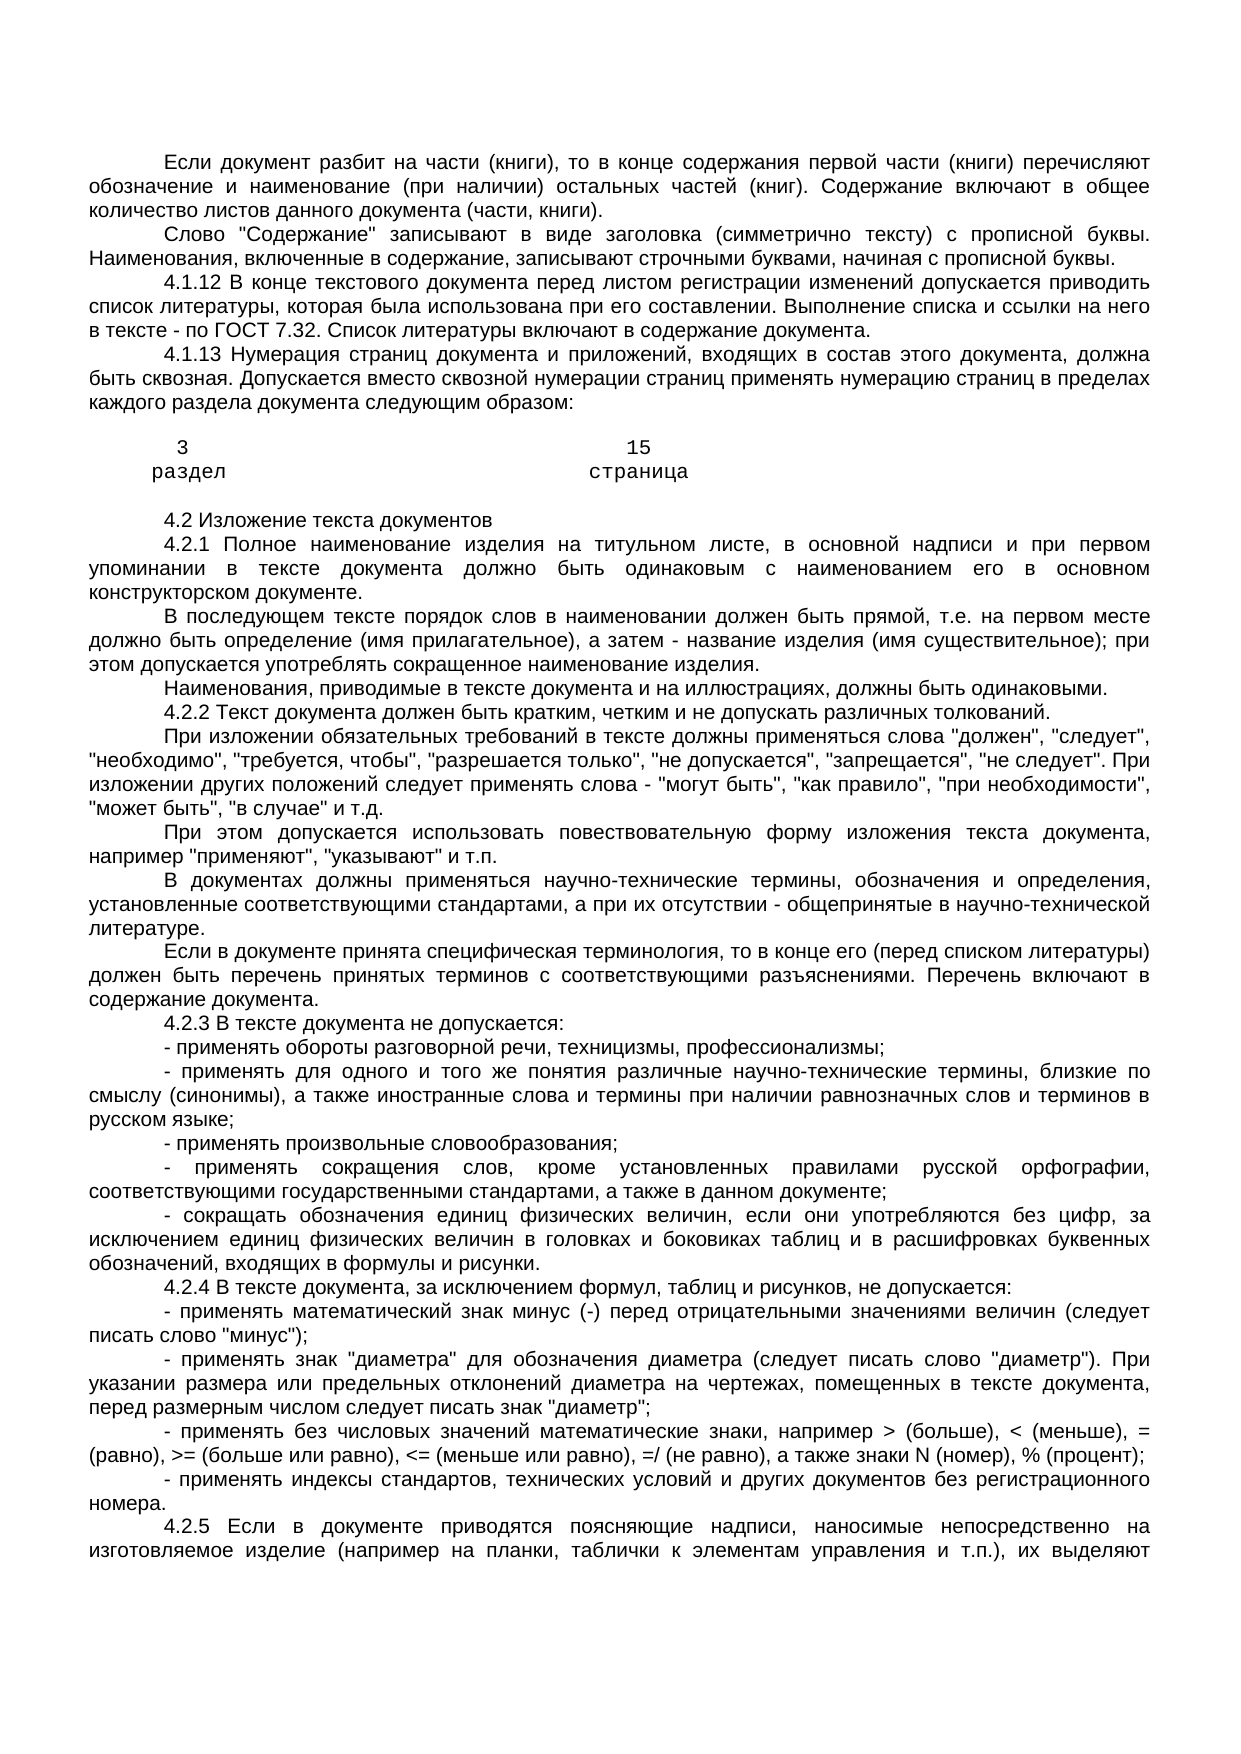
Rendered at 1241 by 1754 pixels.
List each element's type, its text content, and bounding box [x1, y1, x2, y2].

text - сокращать обозначения единиц физических величин, если они употребляются без цифр, за исключением единиц физических величин в головках и боковиках таблиц и в расшифровках буквенных обозначений, входящих в формулы и рисунки. [88, 1203, 1152, 1275]
text - применять произвольные словообразования; [88, 1131, 1152, 1155]
text Наименования, приводимые в тексте документа и на иллюстрациях, должны быть одинаковыми. [88, 676, 1152, 700]
text 4.2.4 В тексте документа, за исключением формул, таблиц и рисунков, не допускается: [88, 1275, 1152, 1299]
text 4.2.2 Текст документа должен быть кратким, четким и не допускать различных толкований. [88, 700, 1152, 724]
text 4.2.3 В тексте документа не допускается: [88, 1011, 1152, 1035]
text В документах должны применяться научно-технические термины, обозначения и определения, установленные соответствующими стандартами, а при их отсутствии - общепринятые в научно-технической литературе. [88, 867, 1152, 939]
text - применять без числовых значений математические знаки, например > (больше), < (меньше), = (равно), >= (больше или равно), <= (меньше или равно), =/ (не равно), а также знаки N (номер), % (процент); [88, 1418, 1152, 1466]
text 3 15 [88, 437, 1152, 461]
text Если в документе принята специфическая терминология, то в конце его (перед списком литературы) должен быть перечень принятых терминов с соответствующими разъяснениями. Перечень включают в содержание документа. [88, 939, 1152, 1011]
text Слово "Содержание" записывают в виде заголовка (симметрично тексту) с прописной буквы. Наименования, включенные в содержание, записывают строчными буквами, начиная с прописной буквы. [88, 222, 1152, 270]
text - применять индексы стандартов, технических условий и других документов без регистрационного номера. [88, 1466, 1152, 1514]
text раздел страница [88, 461, 1152, 484]
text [88, 1514, 1152, 1562]
text 4.2.1 Полное наименование изделия на титульном листе, в основной надписи и при первом упоминании в тексте документа должно быть одинаковым с наименованием его в основном конструкторском документе. [88, 532, 1152, 604]
text При этом допускается использовать повествовательную форму изложения текста документа, например "применяют", "указывают" и т.п. [88, 819, 1152, 867]
text Если документ разбит на части (книги), то в конце содержания первой части (книги) перечисляют обозначение и наименование (при наличии) остальных частей (книг). Содержание включают в общее количество листов данного документа (части, книги). [88, 150, 1152, 222]
text - применять обороты разговорной речи, техницизмы, профессионализмы; [88, 1035, 1152, 1059]
text - применять знак "диаметра" для обозначения диаметра (следует писать слово "диаметр"). При указании размера или предельных отклонений диаметра на чертежах, помещенных в тексте документа, перед размерным числом следует писать знак "диаметр"; [88, 1347, 1152, 1418]
text При изложении обязательных требований в тексте должны применяться слова "должен", "следует", "необходимо", "требуется, чтобы", "разрешается только", "не допускается", "запрещается", "не следует". При изложении других положений следует применять слова - "могут быть", "как правило", "при необходимости", "может быть", "в случае" и т.д. [88, 724, 1152, 819]
text 4.1.13 Нумерация страниц документа и приложений, входящих в состав этого документа, должна быть сквозная. Допускается вместо сквозной нумерации страниц применять нумерацию страниц в пределах каждого раздела документа следующим образом: [88, 342, 1152, 413]
text - применять математический знак минус (-) перед отрицательными значениями величин (следует писать слово "минус"); [88, 1299, 1152, 1347]
text - применять для одного и того же понятия различные научно-технические термины, близкие по смыслу (синонимы), а также иностранные слова и термины при наличии равнозначных слов и терминов в русском языке; [88, 1059, 1152, 1131]
text 4.2 Изложение текста документов [88, 508, 1152, 532]
text - применять сокращения слов, кроме установленных правилами русской орфографии, соответствующими государственными стандартами, а также в данном документе; [88, 1155, 1152, 1203]
text В последующем тексте порядок слов в наименовании должен быть прямой, т.е. на первом месте должно быть определение (имя прилагательное), а затем - название изделия (имя существительное); при этом допускается употреблять сокращенное наименование изделия. [88, 604, 1152, 676]
text 4.1.12 В конце текстового документа перед листом регистрации изменений допускается приводить список литературы, которая была использована при его составлении. Выполнение списка и ссылки на него в тексте - по ГОСТ 7.32. Список литературы включают в содержание документа. [88, 270, 1152, 342]
